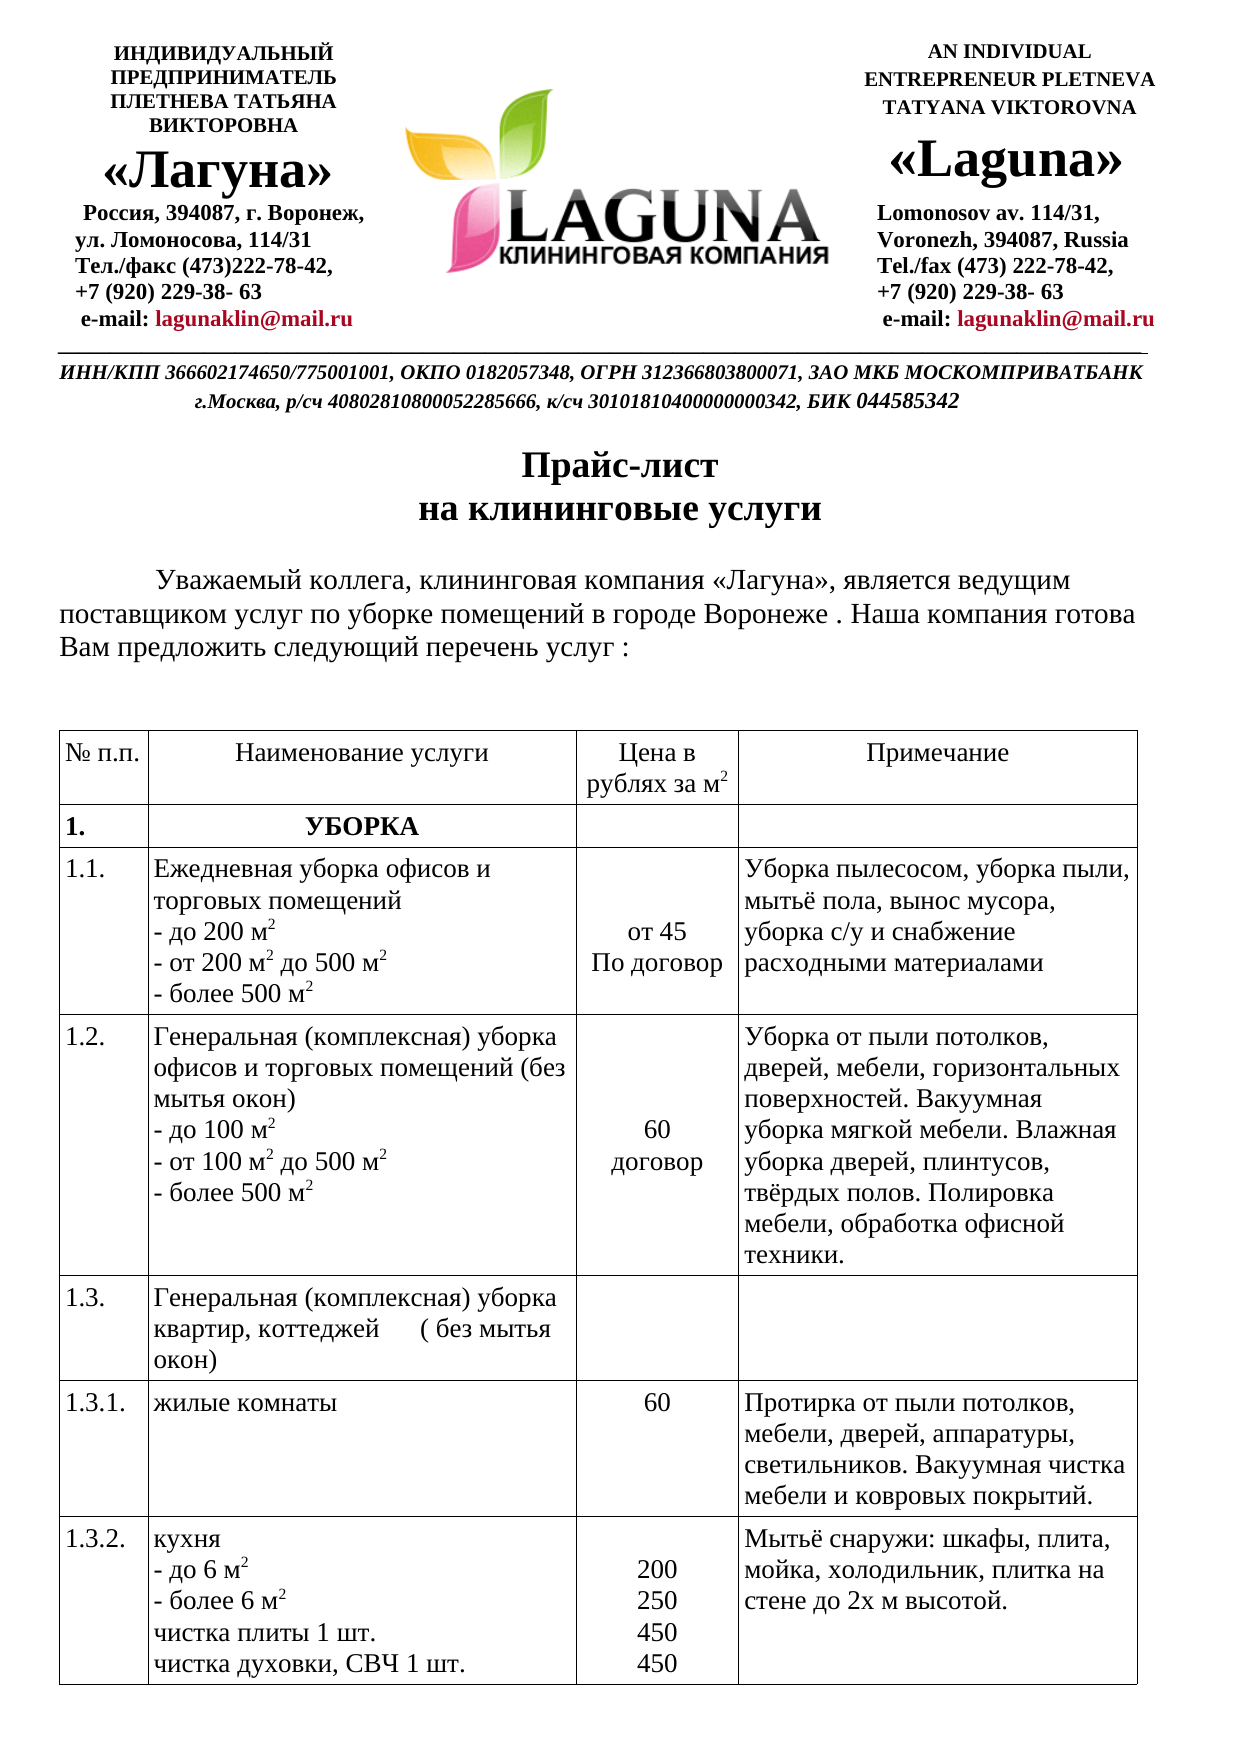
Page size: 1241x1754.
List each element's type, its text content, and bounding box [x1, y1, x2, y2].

table_cell Генеральная (комплексная) уборка офисов и торговых помещений (без мытья окон) - до - от до - более [149, 1015, 576, 1275]
text Прайс-лист [59, 442, 1181, 486]
table_header AN INDIVIDUAL ENTREPRENEUR PLETNEVA TАTYANA VIKTOROVNA «Laguna» Lomonosov av. 114/31, Voronezh, 394087, Russia Tel./fax (473) 222-78-42, +7 (920) 229-38- 63 e-mail: lagunaklin@mail.ru [843, 39, 1176, 331]
table_cell 1. [60, 805, 148, 847]
table_cell [577, 1276, 738, 1380]
table_cell Протирка от пыли потолков, мебели, дверей, аппаратуры, светильников. Вакуумная чистка мебели и ковровых покрытий. [739, 1381, 1137, 1516]
table_cell [739, 805, 1137, 847]
table_cell УБОРКА [149, 805, 576, 847]
table_cell 1.1. [60, 848, 148, 1014]
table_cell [739, 1517, 1137, 1684]
table_cell Уборка пылесосом, уборка пыли, мытьё пола, вынос мусора, уборка с/у и снабжение расходными материалами [739, 848, 1137, 1014]
table_header № п.п. [60, 731, 148, 804]
text на клининговые услуги [59, 486, 1181, 529]
text Уважаемый коллега, клининговая компания «Лагуна», является ведущим поставщиком услуг по уборке помещений в городе Воронеже . Наша компания готова Вам предложить следующий перечень услуг : [59, 562, 1181, 663]
table_cell Генеральная (комплексная) уборка квартир, коттеджей ( без мытья окон) [149, 1276, 576, 1380]
table_cell 60 договор [577, 1015, 738, 1275]
table_cell [577, 805, 738, 847]
table_cell 1.3. [60, 1276, 148, 1380]
table_cell 1.2. [60, 1015, 148, 1275]
picture [394, 79, 840, 291]
table_header Наименование услуги [149, 731, 576, 804]
table_header Примечание [739, 731, 1137, 804]
text ________________________________________________________________________________________________________ ИНН/КПП 366602174650/775001001, ОКПО 0182057348, ОГРН 312366803800071, ЗАО МКБ МОСКОМПРИВАТБАНК [59, 332, 1181, 384]
table_cell от 45 По договор [577, 848, 738, 1014]
table_cell 1.3.2. [60, 1517, 148, 1684]
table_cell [577, 1517, 738, 1684]
table_cell 60 [577, 1381, 738, 1516]
table_header ИНДИВИДУАЛЬНЫЙ ПРЕДПРИНИМАТЕЛЬ ПЛЕТНЕВА ТАТЬЯНА ВИКТОРОВНА «Лагуна» Россия, 394087, г. Воронеж, ул. Ломоносова, 114/31 Тел./факс (473)222-78-42, +7 (920) 229-38- 63 e-mail: lagunaklin@mail.ru [64, 39, 383, 331]
table_cell 1.3.1. [60, 1381, 148, 1516]
table_cell Уборка от пыли потолков, дверей, мебели, горизонтальных поверхностей. Вакуумная уборка мягкой мебели. Влажная уборка дверей, плинтусов, твёрдых полов. Полировка мебели, обработка офисной техники. [739, 1015, 1137, 1275]
table_cell Ежедневная уборка офисов и торговых помещений - до - от до - более 500 м2 [149, 848, 576, 1014]
table_header [384, 39, 842, 331]
table_cell [739, 1276, 1137, 1380]
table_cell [149, 1517, 576, 1684]
table_cell жилые комнаты [149, 1381, 576, 1516]
table_header Цена в рублях за м2 [577, 731, 738, 804]
text г.Москва, р/сч 40802810800052285666, к/сч 30101810400000000342, БИК 044585342 [59, 387, 1181, 414]
